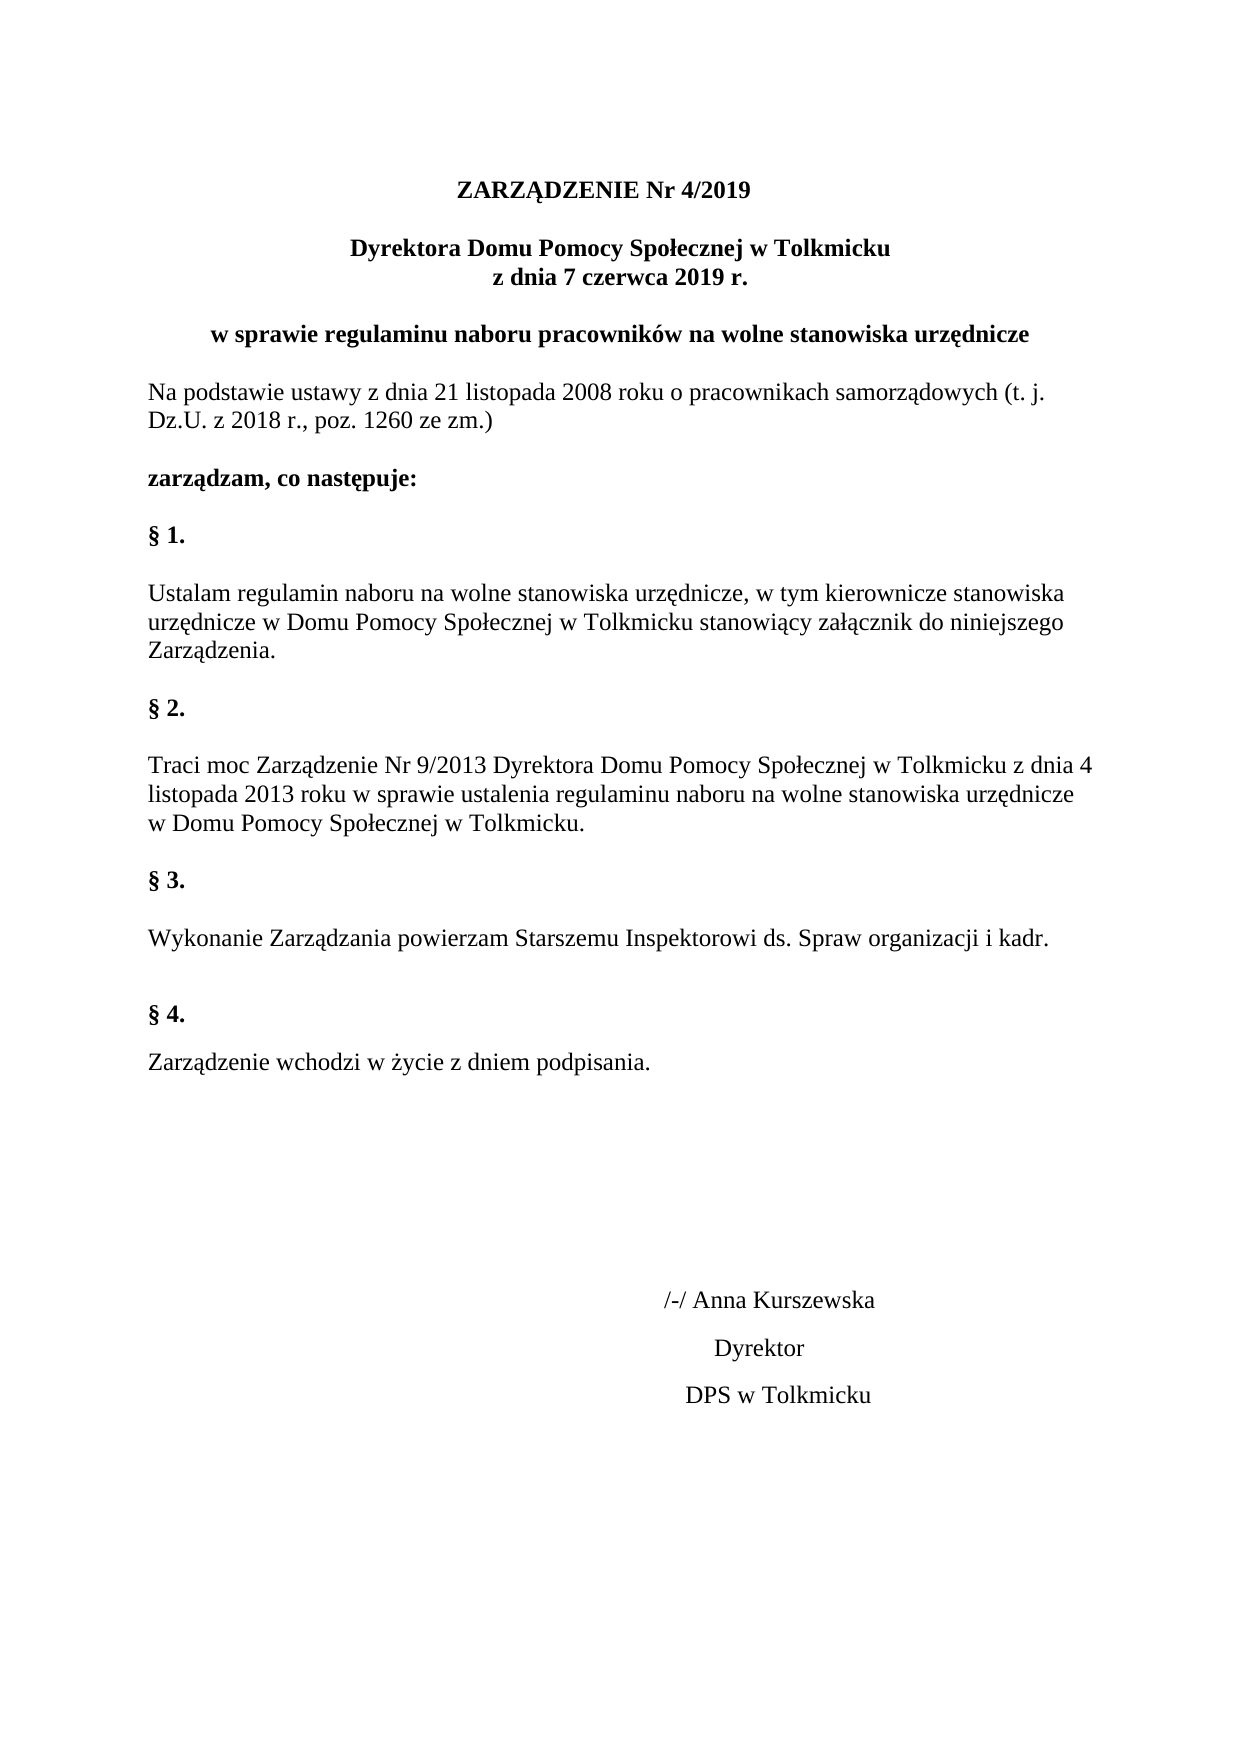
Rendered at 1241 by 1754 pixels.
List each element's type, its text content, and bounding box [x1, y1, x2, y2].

text ZARZĄDZENIE Nr 4/2019 [295, 176, 1093, 204]
text zarządzam, co następuje: [148, 463, 1093, 492]
text DPS w Tolkmicku [148, 1381, 1093, 1409]
text § 4. [148, 999, 1093, 1028]
text Na podstawie ustawy z dnia 21 listopada 2008 roku o pracownikach samorządowych (t. j. Dz.U. z 2018 r., poz. 1260 ze zm.) [148, 377, 1093, 434]
text Zarządzenie wchodzi w życie z dniem podpisania. [148, 1047, 1093, 1076]
text Traci moc Zarządzenie Nr 9/2013 Dyrektora Domu Pomocy Społecznej w Tolkmicku z dnia 4 listopada 2013 roku w sprawie ustalenia regulaminu naboru na wolne stanowiska urzędnicze w Domu Pomocy Społecznej w Tolkmicku. [148, 751, 1093, 837]
text § 1. [148, 521, 1093, 549]
text § 2. [148, 693, 1093, 722]
text w sprawie regulaminu naboru pracowników na wolne stanowiska urzędnicze [148, 319, 1093, 348]
text Dyrektor [148, 1333, 1093, 1362]
text /-/ Anna Kurszewska [148, 1285, 1093, 1314]
text Dyrektora Domu Pomocy Społecznej w Tolkmicku [148, 233, 1093, 262]
text Wykonanie Zarządzania powierzam Starszemu Inspektorowi ds. Spraw organizacji i kadr. [148, 923, 1093, 952]
text Ustalam regulamin naboru na wolne stanowiska urzędnicze, w tym kierownicze stanowiska urzędnicze w Domu Pomocy Społecznej w Tolkmicku stanowiący załącznik do niniejszego Zarządzenia. [148, 578, 1093, 664]
text § 3. [148, 866, 1093, 894]
text z dnia 7 czerwca 2019 r. [148, 262, 1093, 291]
